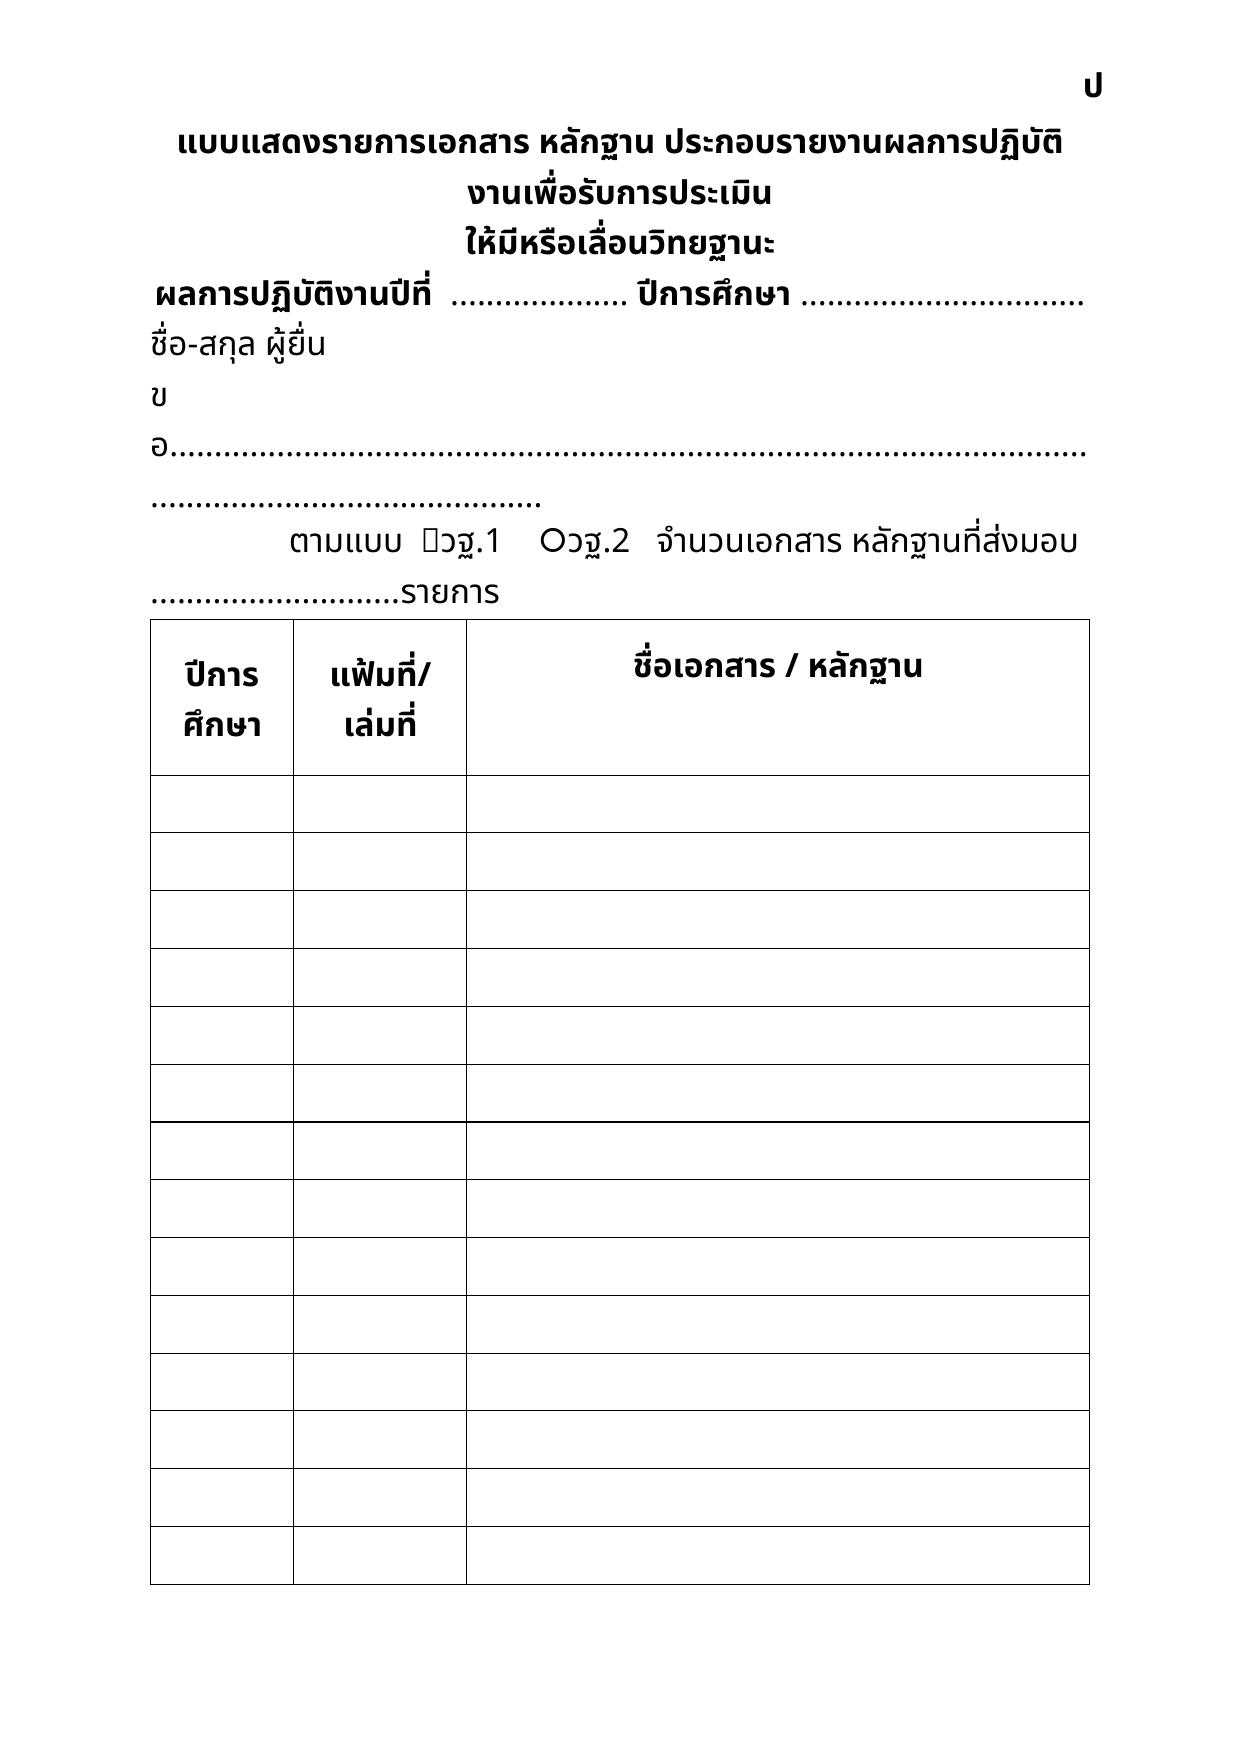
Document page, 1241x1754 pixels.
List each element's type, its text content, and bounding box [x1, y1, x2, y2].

table_cell [151, 1180, 293, 1237]
table_cell [151, 1469, 293, 1526]
table_cell [294, 1296, 466, 1353]
table_cell [294, 949, 466, 1006]
text ชื่อ-สกุล ผู้ยื่นขอ................................................................................................................................................... [150, 320, 1090, 517]
table_cell [294, 1469, 466, 1526]
table_cell [151, 891, 293, 948]
table_cell [151, 1527, 293, 1584]
table_cell [294, 1065, 466, 1121]
table_cell [467, 1123, 1089, 1179]
table_cell [151, 1238, 293, 1295]
text ให้มีหรือเลื่อนวิทยฐานะ [150, 219, 1090, 269]
table_cell [467, 1180, 1089, 1237]
table_cell [467, 1296, 1089, 1353]
table_cell [294, 891, 466, 948]
table_cell [151, 1296, 293, 1353]
table_cell [467, 1065, 1089, 1121]
table_cell [467, 833, 1089, 890]
table_cell [151, 833, 293, 890]
table_cell [151, 949, 293, 1006]
table_cell [294, 1527, 466, 1584]
table_cell [294, 776, 466, 832]
table_cell [151, 1354, 293, 1410]
table_cell [467, 776, 1089, 832]
table_header ชื่อเอกสาร / หลักฐาน [467, 620, 1089, 774]
table_cell [294, 1123, 466, 1179]
table_cell [151, 1007, 293, 1063]
table_cell [467, 1469, 1089, 1526]
table_cell [294, 833, 466, 890]
text ผลการปฏิบัติงานปีที่ .................... ปีการศึกษา ................................ [150, 269, 1090, 320]
table_cell [151, 776, 293, 832]
table_cell [467, 891, 1089, 948]
table_cell [294, 1180, 466, 1237]
text แบบแสดงรายการเอกสาร หลักฐาน ประกอบรายงานผลการปฏิบัติงานเพื่อรับการประเมิน [150, 118, 1090, 219]
table_cell [467, 1007, 1089, 1063]
table_cell [294, 1354, 466, 1410]
table_cell [151, 1123, 293, 1179]
table_cell [467, 1527, 1089, 1584]
table_cell [467, 1411, 1089, 1468]
table_cell [151, 1065, 293, 1121]
table_header ปีการศึกษา [151, 620, 293, 774]
table_cell [467, 1354, 1089, 1410]
table_cell [467, 1238, 1089, 1295]
table_header แฟ้มที่/เล่มที่ [294, 620, 466, 774]
table_cell [151, 1411, 293, 1468]
text ตามแบบ วฐ.1 วฐ.2 จำนวนเอกสาร หลักฐานที่ส่งมอบ ............................รายการ [150, 517, 1090, 618]
table_cell [294, 1238, 466, 1295]
table_cell [467, 949, 1089, 1006]
table_cell [294, 1411, 466, 1468]
table_cell [294, 1007, 466, 1063]
